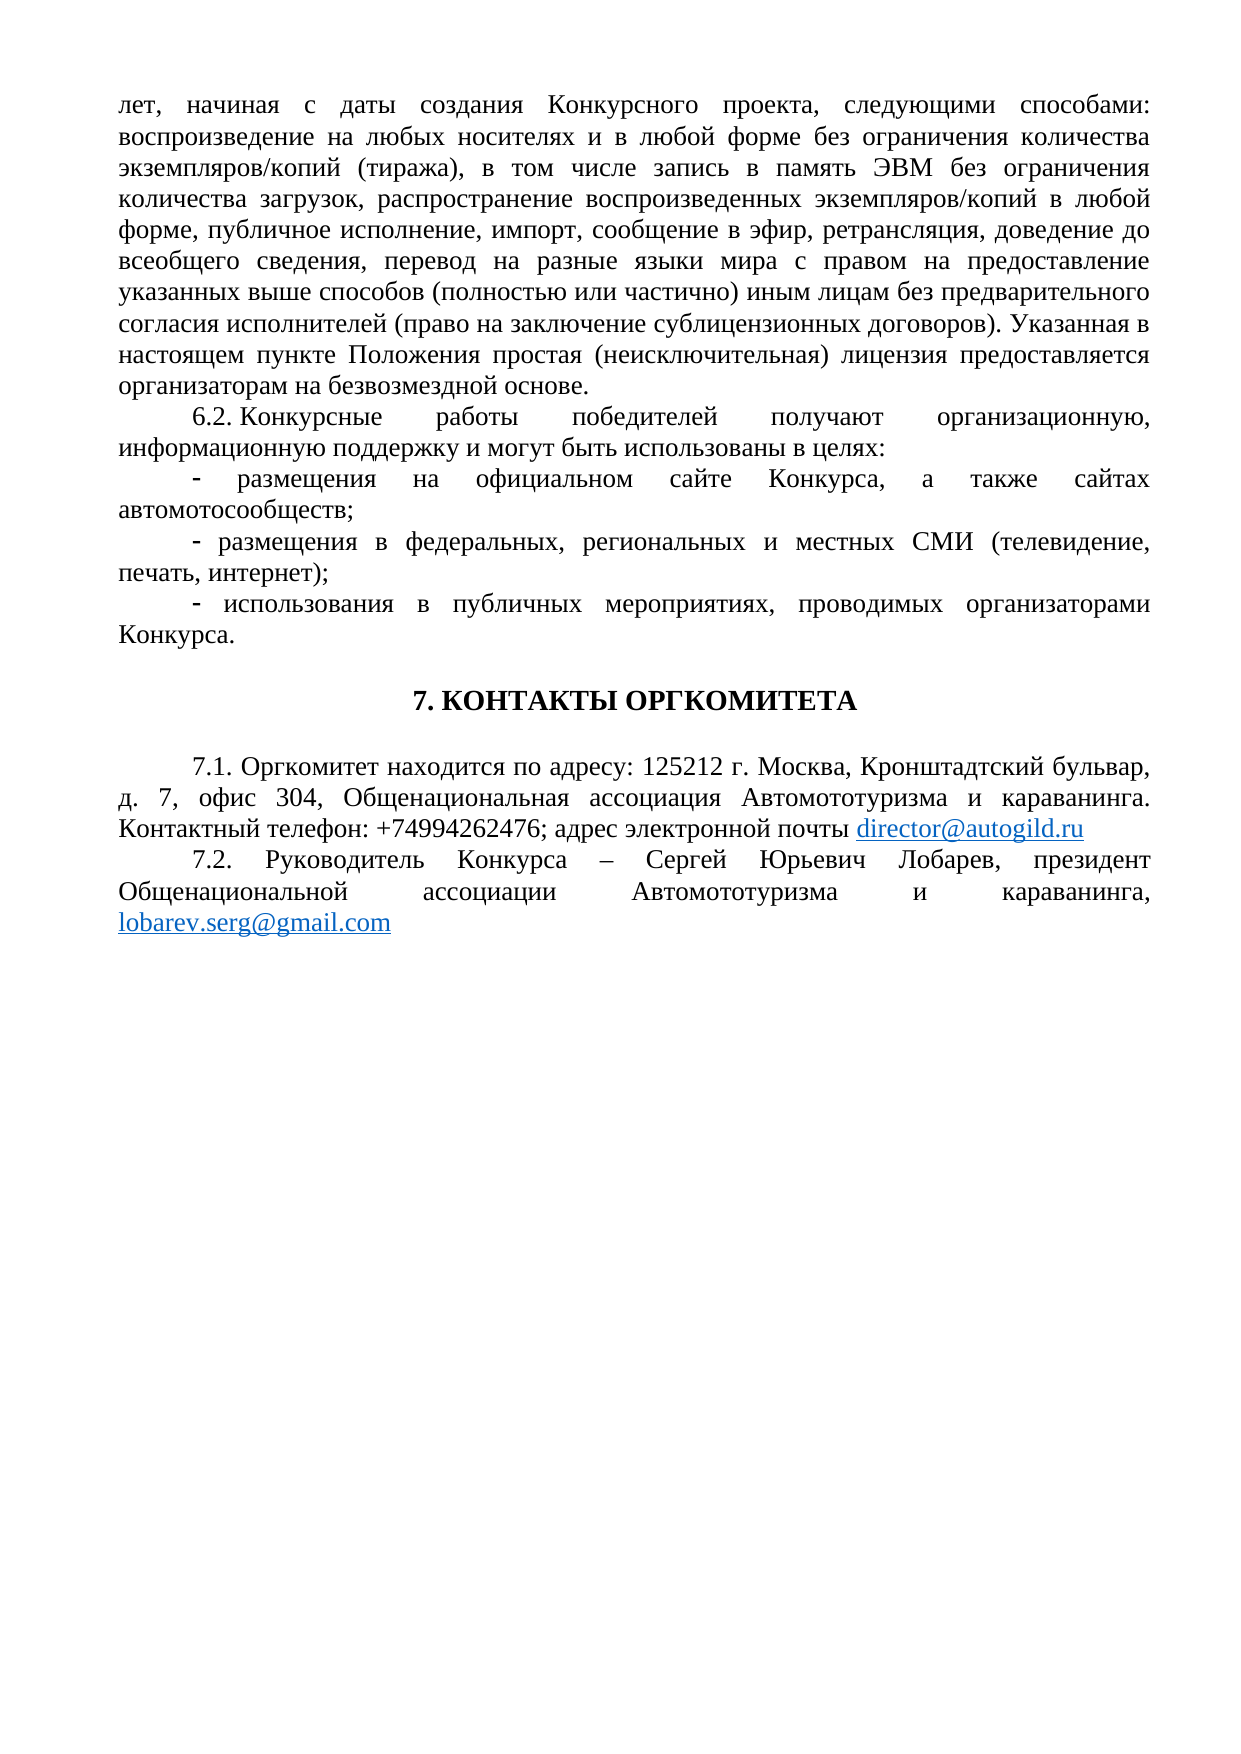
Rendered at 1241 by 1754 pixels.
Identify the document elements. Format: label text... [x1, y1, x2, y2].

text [118, 89, 1152, 400]
text размещения в федеральных, региональных и местных СМИ (телевидение, печать, интернет); [118, 525, 1152, 587]
text 7.2. Руководитель Конкурса – Сергей Юрьевич Лобарев, президент Общенациональной ассоциации Автомототуризма и караванинга, lobarev.serg@gmail.com [118, 844, 1152, 937]
text 7. КОНТАКТЫ ОРГКОМИТЕТА [118, 683, 1152, 717]
text размещения на официальном сайте Конкурса, а также сайтах автомотосообществ; [118, 462, 1152, 525]
text использования в публичных мероприятиях, проводимых организаторами Конкурса. [118, 587, 1152, 649]
text 6.2. Конкурсные работы победителей получают организационную, информационную поддержку и могут быть использованы в целях: [118, 400, 1152, 462]
text 7.1. Оргкомитет находится по адресу: 125212 г. Москва, Кронштадтский бульвар, д. 7, офис 304, Общенациональная ассоциация Автомототуризма и караванинга. Контактный телефон: +74994262476; адрес электронной почты director@autogild.ru [118, 750, 1152, 844]
